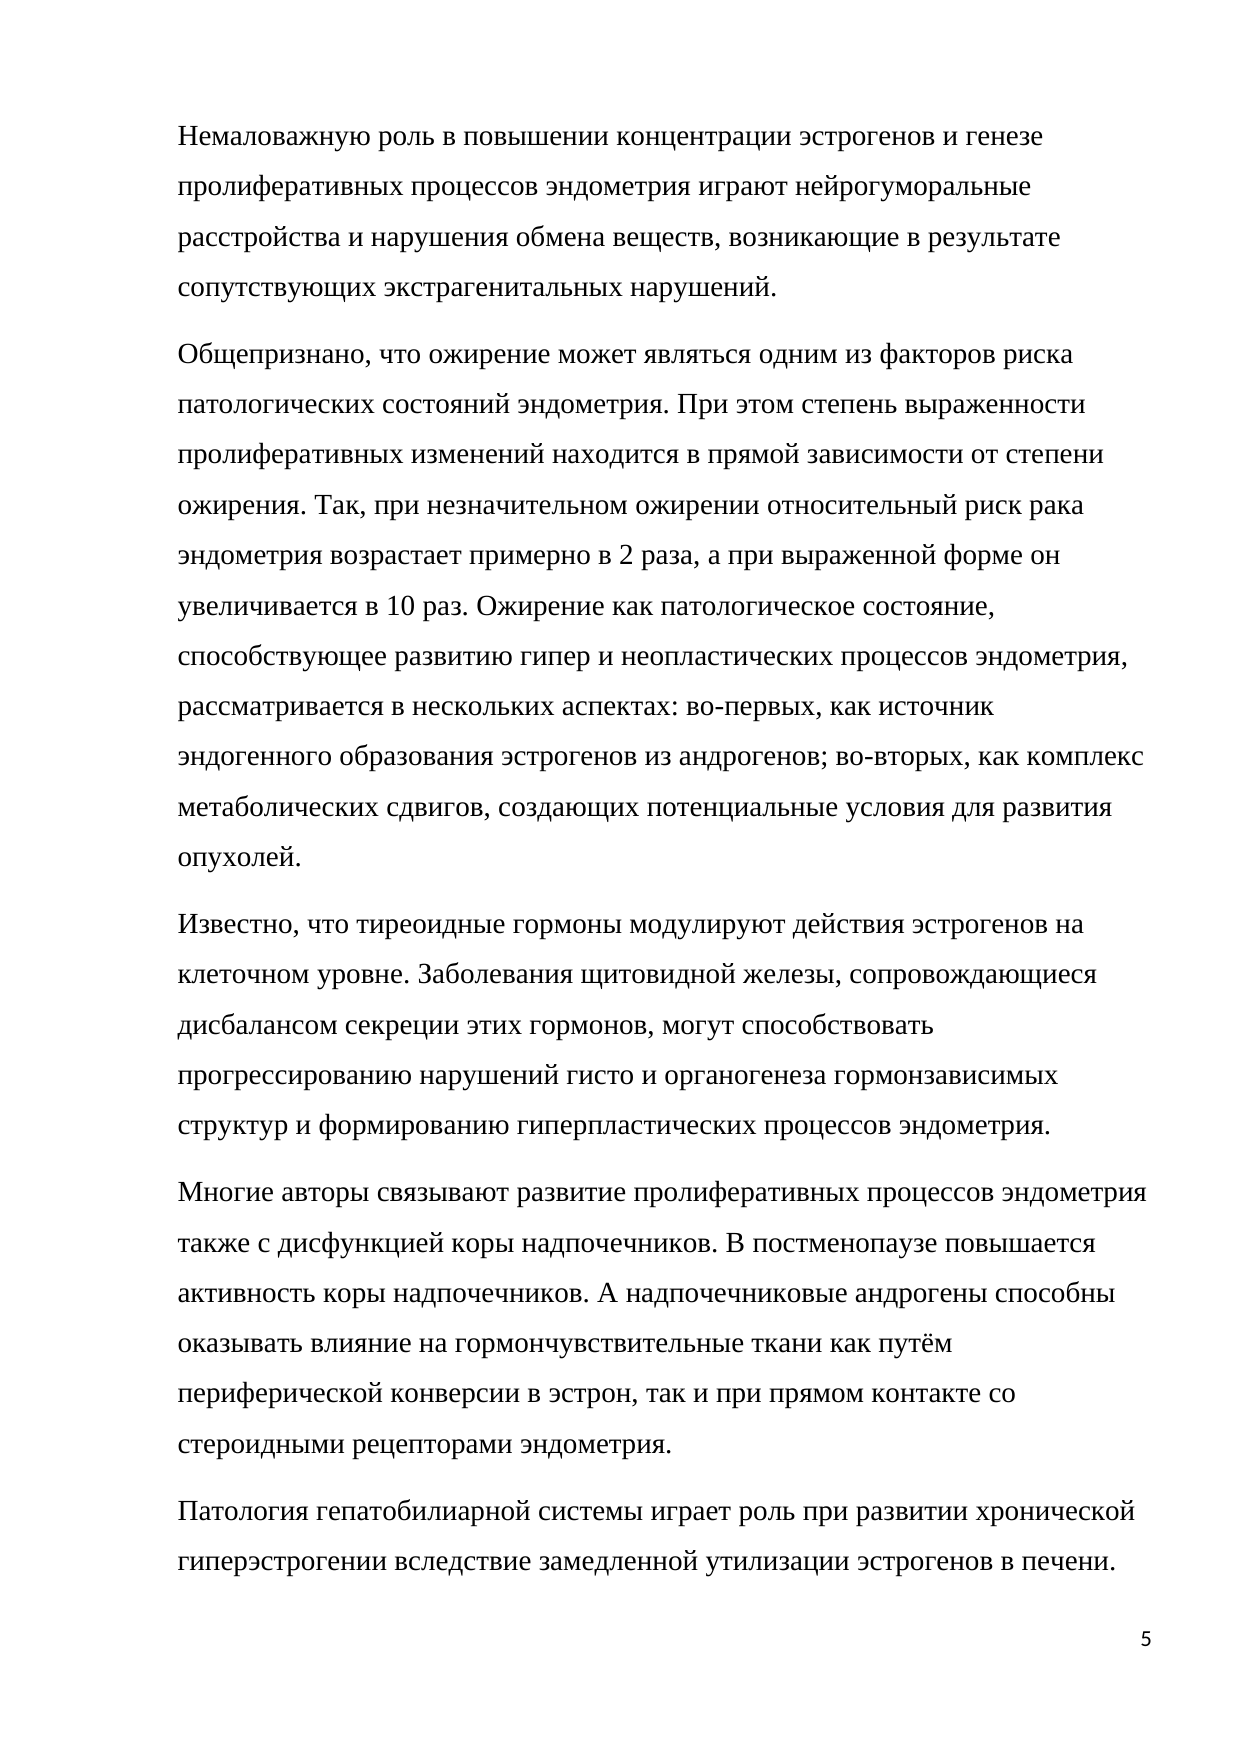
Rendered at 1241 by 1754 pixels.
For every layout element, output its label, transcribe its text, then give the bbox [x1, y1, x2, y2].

text Общепризнано, что ожирение может являться одним из факторов риска патологических состояний эндометрия. При этом степень выраженности пролиферативных изменений находится в прямой зависимости от степени ожирения. Так, при незначительном ожирении относительный риск рака эндометрия возрастает примерно в 2 раза, а при выраженной форме он увеличивается в 10 раз. Ожирение как патологическое состояние, способствующее развитию гипер и неопластических процессов эндометрия, рассматривается в нескольких аспектах: во-первых, как источник эндогенного образования эстрогенов из андрогенов; во-вторых, как комплекс метаболических сдвигов, создающих потенциальные условия для развития опухолей. [177, 336, 1152, 873]
text Известно, что тиреоидные гормоны модулируют действия эстрогенов на клеточном уровне. Заболевания щитовидной железы, сопровождающиеся дисбалансом секреции этих гормонов, могут способствовать прогрессированию нарушений гисто и органогенеза гормонзависимых структур и формированию гиперпластических процессов эндометрия. [177, 906, 1152, 1141]
text Немаловажную роль в повышении концентрации эстрогенов и генезе пролиферативных процессов эндометрия играют нейрогуморальные расстройства и нарушения обмена веществ, возникающие в результате сопутствующих экстрагенитальных нарушений. [177, 118, 1152, 303]
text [177, 1493, 1152, 1577]
text Многие авторы связывают развитие пролиферативных процессов эндометрия также с дисфункцией коры надпочечников. В постменопаузе повышается активность коры надпочечников. А надпочечниковые андрогены способны оказывать влияние на гормончувствительные ткани как путём периферической конверсии в эстрон, так и при прямом контакте со стероидными рецепторами эндометрия. [177, 1174, 1152, 1459]
